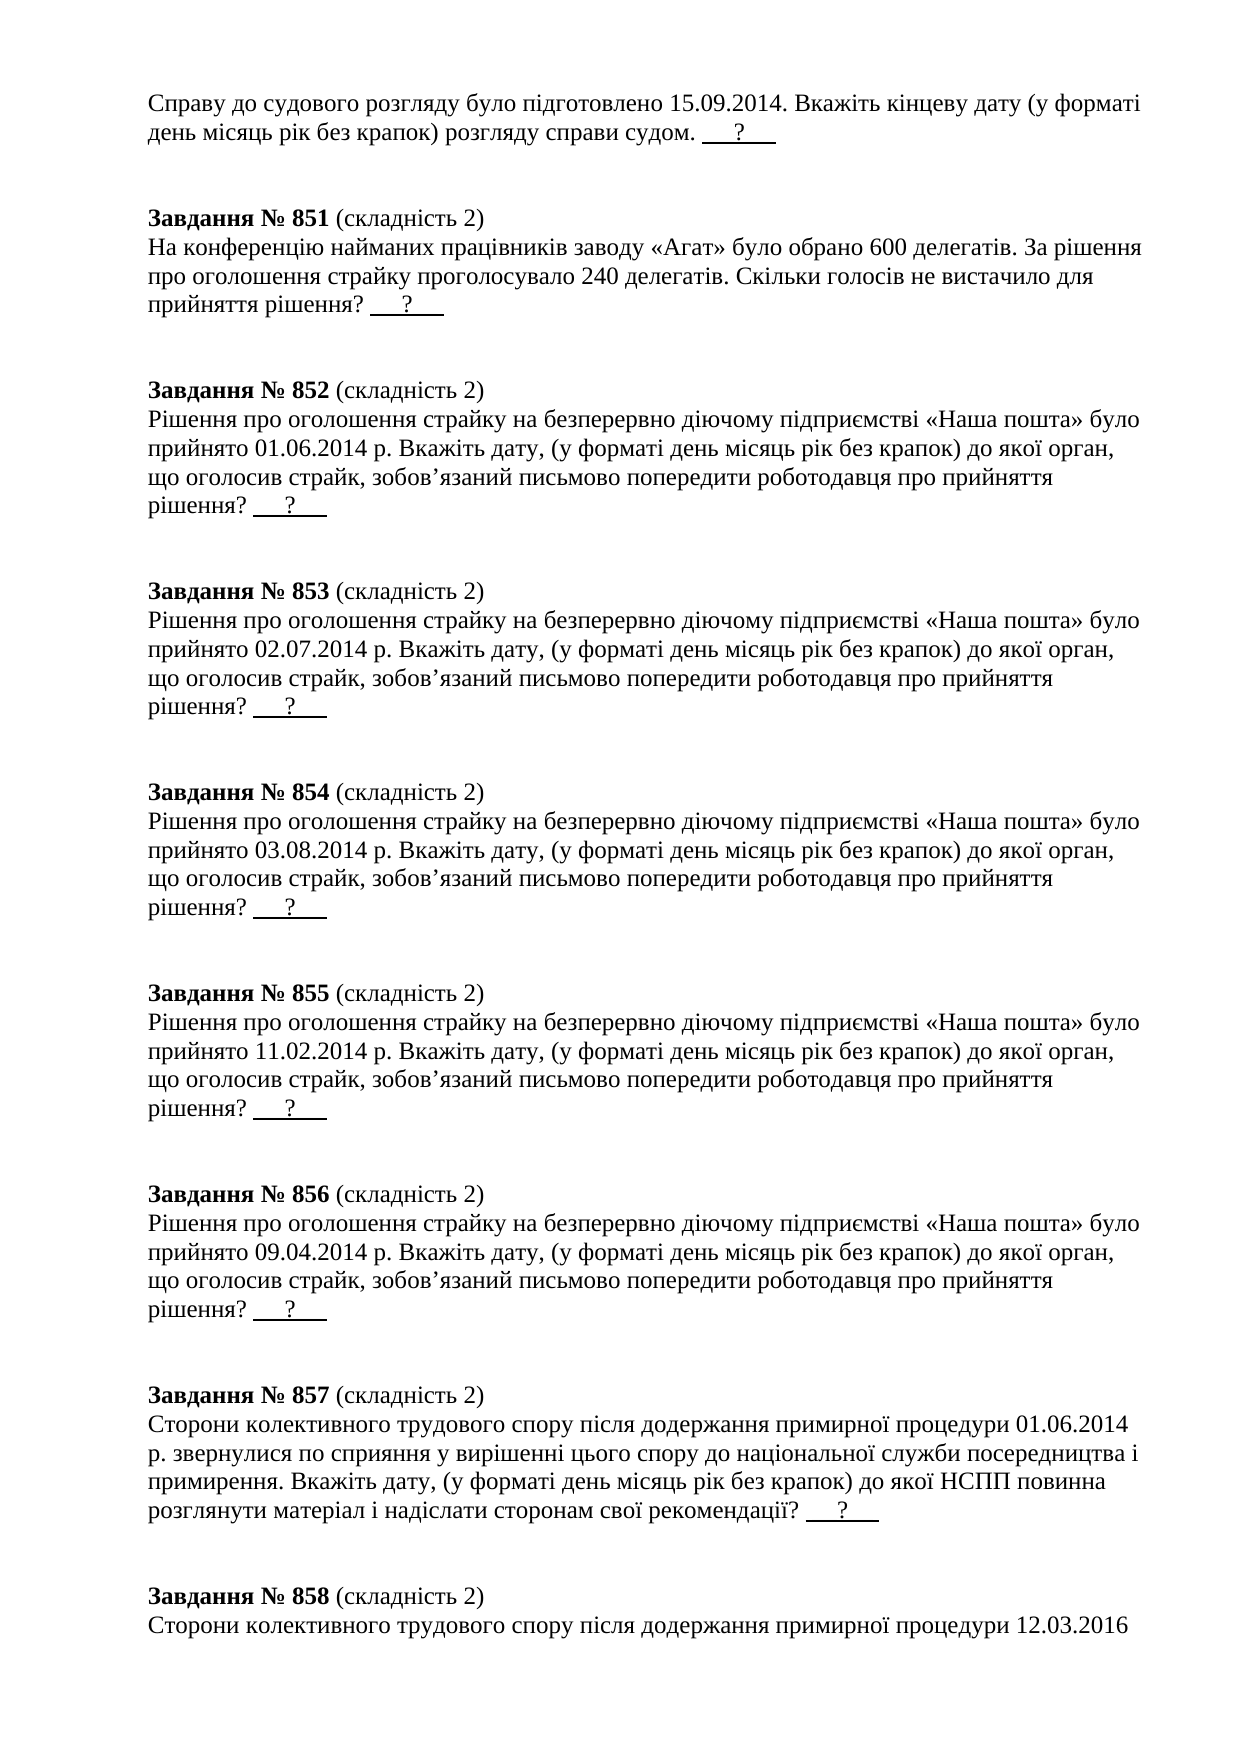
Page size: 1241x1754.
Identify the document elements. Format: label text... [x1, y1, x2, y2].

text Завдання № 856 (складність 2) Рішення про оголошення страйку на безперервно діючому підприємстві «Наша пошта» було прийнято 09.04.2014 р. Вкажіть дату, (у форматі день місяць рік без крапок) до якої орган, що оголосив страйк, зобов’язаний письмово попередити роботодавця про прийняття рішення? __?__ [148, 1179, 1152, 1351]
text Завдання № 851 (складність 2) На конференцію найманих працівників заводу «Агат» було обрано 600 делегатів. За рішення про оголошення страйку проголосувало 240 делегатів. Скільки голосів не вистачило для прийняття рішення? __?__ [148, 203, 1152, 346]
text Завдання № 855 (складність 2) Рішення про оголошення страйку на безперервно діючому підприємстві «Наша пошта» було прийнято 11.02.2014 р. Вкажіть дату, (у форматі день місяць рік без крапок) до якої орган, що оголосив страйк, зобов’язаний письмово попередити роботодавця про прийняття рішення? __?__ [148, 978, 1152, 1150]
text Завдання № 852 (складність 2) Рішення про оголошення страйку на безперервно діючому підприємстві «Наша пошта» було прийнято 01.06.2014 р. Вкажіть дату, (у форматі день місяць рік без крапок) до якої орган, що оголосив страйк, зобов’язаний письмово попередити роботодавця про прийняття рішення? __?__ [148, 375, 1152, 547]
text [148, 88, 1152, 174]
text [148, 1581, 1152, 1638]
text Завдання № 857 (складність 2) Сторони колективного трудового спору після додержання примирної процедури 01.06.2014 р. звернулися по сприяння у вирішенні цього спору до національної служби посередництва і примирення. Вкажіть дату, (у форматі день місяць рік без крапок) до якої НСПП повинна розглянути матеріал і надіслати сторонам свої рекомендації? __?__ [148, 1380, 1152, 1552]
text Завдання № 853 (складність 2) Рішення про оголошення страйку на безперервно діючому підприємстві «Наша пошта» було прийнято 02.07.2014 р. Вкажіть дату, (у форматі день місяць рік без крапок) до якої орган, що оголосив страйк, зобов’язаний письмово попередити роботодавця про прийняття рішення? __?__ [148, 576, 1152, 748]
text Завдання № 854 (складність 2) Рішення про оголошення страйку на безперервно діючому підприємстві «Наша пошта» було прийнято 03.08.2014 р. Вкажіть дату, (у форматі день місяць рік без крапок) до якої орган, що оголосив страйк, зобов’язаний письмово попередити роботодавця про прийняття рішення? __?__ [148, 777, 1152, 949]
